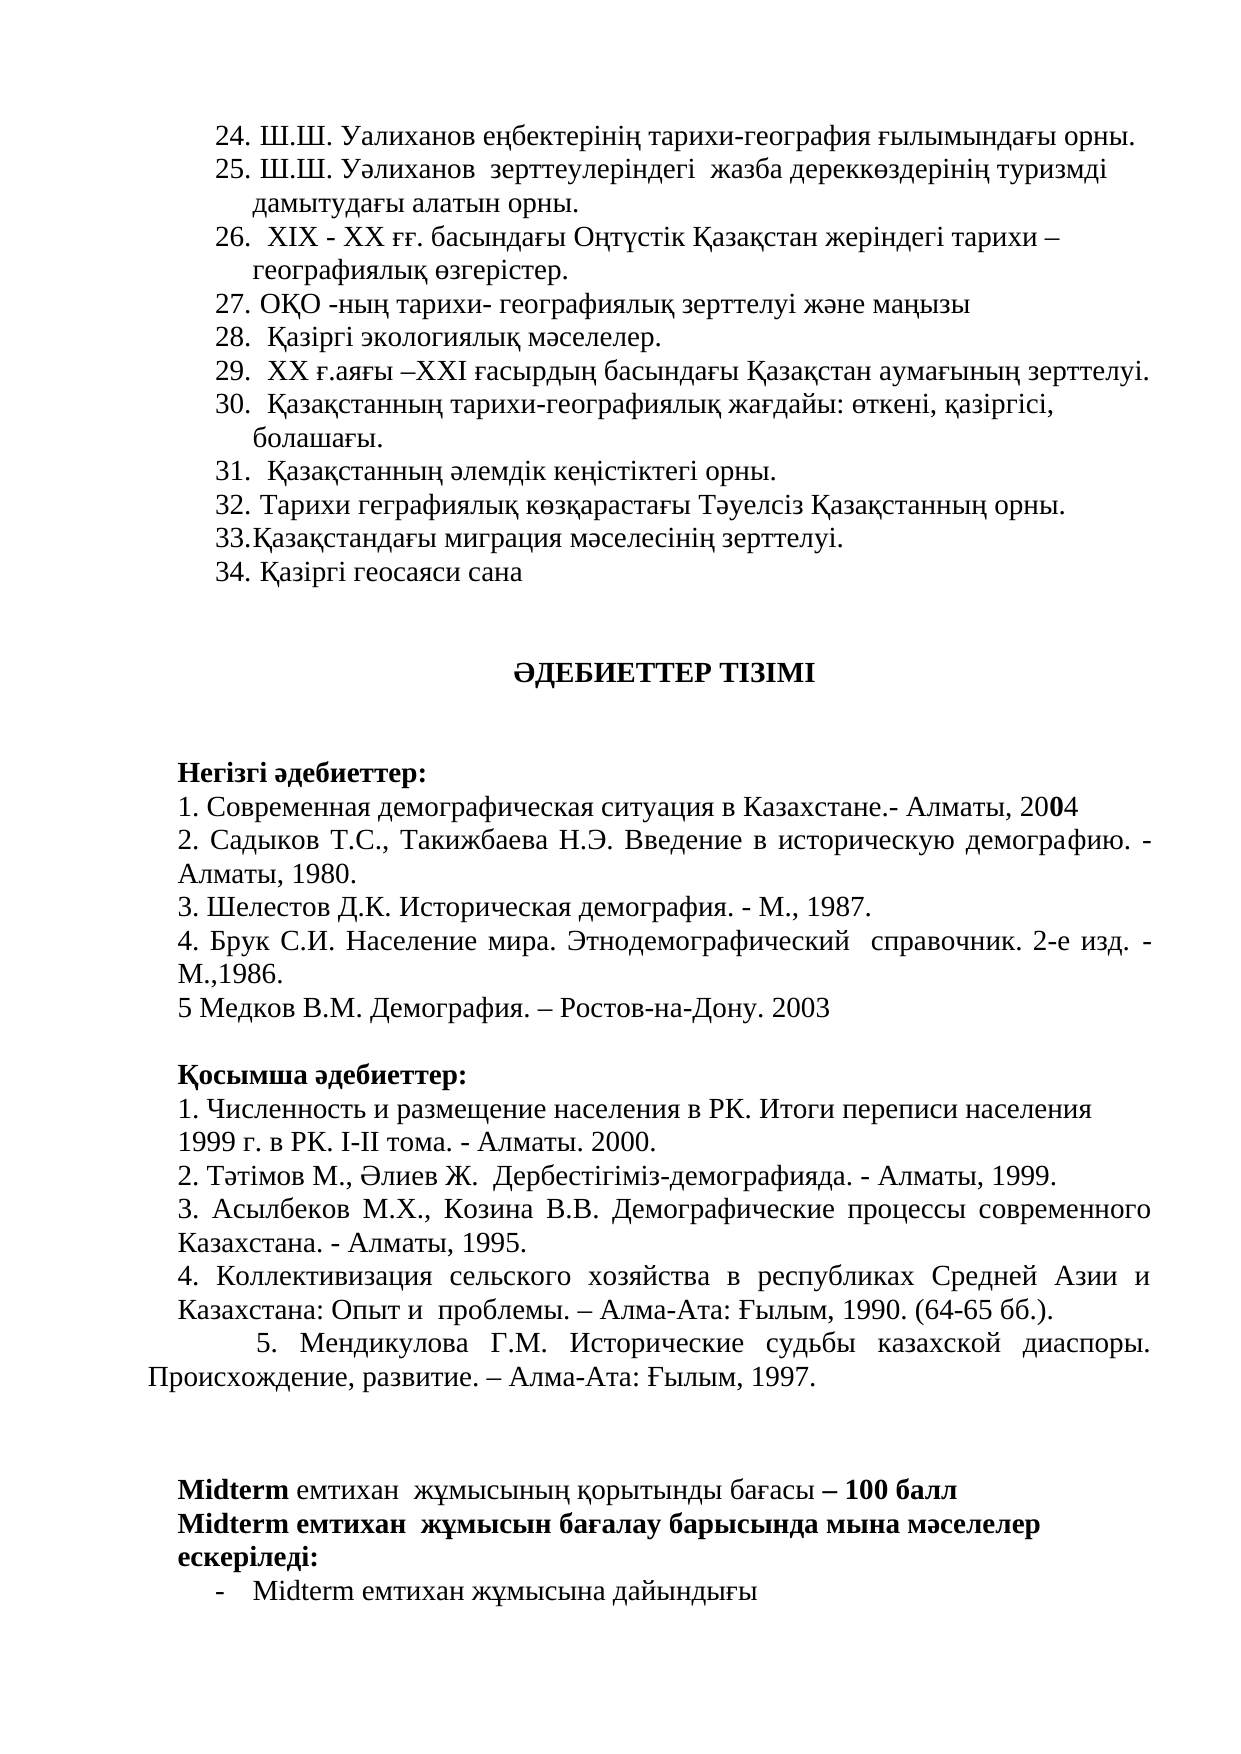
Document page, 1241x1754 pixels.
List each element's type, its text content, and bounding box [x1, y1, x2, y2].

text 5. Мендикулова Г.М. Исторические судьбы казахской диаспоры. Происхождение, развитие. – Алма-Ата: Ғылым, 1997. [148, 1326, 1152, 1393]
list Қазіргі геосаяси сана [215, 554, 1152, 588]
text Midterm емтихан жұмысының қорытынды бағасы – 100 балл [177, 1472, 1152, 1506]
text 2. Садыков Т.С., Такижбаева Н.Э. Введение в историческую демографию. - Алматы, 1980. [177, 822, 1152, 889]
text Негізгі әдебиеттер: [177, 755, 1152, 789]
text 4. Брук С.И. Население мира. Этнодемографический справочник. 2-е изд. - М.,1986. [177, 923, 1152, 990]
list Қазақстанның әлемдік кеңістіктегі орны. [215, 453, 1152, 487]
list ХIХ - ХХ ғғ. басындағы Оңтүстік Қазақстан жеріндегі тарихи – географиялық өзгерістер. [215, 219, 1152, 286]
list ХХ ғ.аяғы –ХХІ ғасырдың басындағы Қазақстан аумағының зерттелуі. [215, 353, 1152, 386]
list Midterm емтихан жұмысына дайындығы [215, 1573, 1152, 1606]
list Тарихи геграфиялық көзқарастағы Тәуелсіз Қазақстанның орны. [215, 487, 1152, 521]
list ОҚО -ның тарихи- географиялық зерттелуі және маңызы [215, 286, 1152, 319]
text Midterm емтихан жұмысын бағалау барысында мына мәселелер ескеріледі: [177, 1506, 1152, 1573]
text 1. Современная демографическая ситуация в Казахстане.- Алматы, 2004 [177, 789, 1152, 822]
text Қосымша әдебиеттер: [177, 1057, 1152, 1091]
text 1. Численность и размещение населения в РК. Итоги переписи населения . в РК. І-ІІ тома. - Алматы. 2000. [177, 1091, 1152, 1158]
list Қазақстандағы миграция мәселесінің зерттелуі. [215, 521, 1152, 554]
text 3. Асылбеков М.Х., Козина В.В. Демографические процессы современного Казахстана. - Алматы, 1995. [177, 1191, 1152, 1258]
text 3. Шелестов Д.К. Историческая демография. - М., 1987. [177, 889, 1152, 923]
list Ш.Ш. Уалиханов еңбектерінің тарихи-география ғылымындағы орны. [215, 118, 1152, 152]
text 5 Медков В.М. Демография. – Ростов-на-Дону. 2003 [177, 990, 1152, 1024]
subtitle 2. Тәтімов М., Әлиев Ж. Дербестігіміз-демографияда. - Алматы, 1999. [177, 1158, 1152, 1191]
text 4. Коллективизация сельского хозяйства в республиках Средней Азии и Казахстана: Опыт и проблемы. – Алма-Ата: Ғылым, 1990. (64-65 бб.). [177, 1258, 1152, 1326]
text ӘДЕБИЕТТЕР ТІЗІМІ [177, 655, 1152, 688]
list Қазіргі экологиялық мәселелер. [215, 319, 1152, 353]
list Ш.Ш. Уәлиханов зерттеулеріндегі жазба дереккөздерінің туризмді дамытудағы алатын орны. [215, 152, 1152, 219]
list Қазақстанның тарихи-географиялық жағдайы: өткені, қазіргісі, болашағы. [215, 386, 1152, 453]
